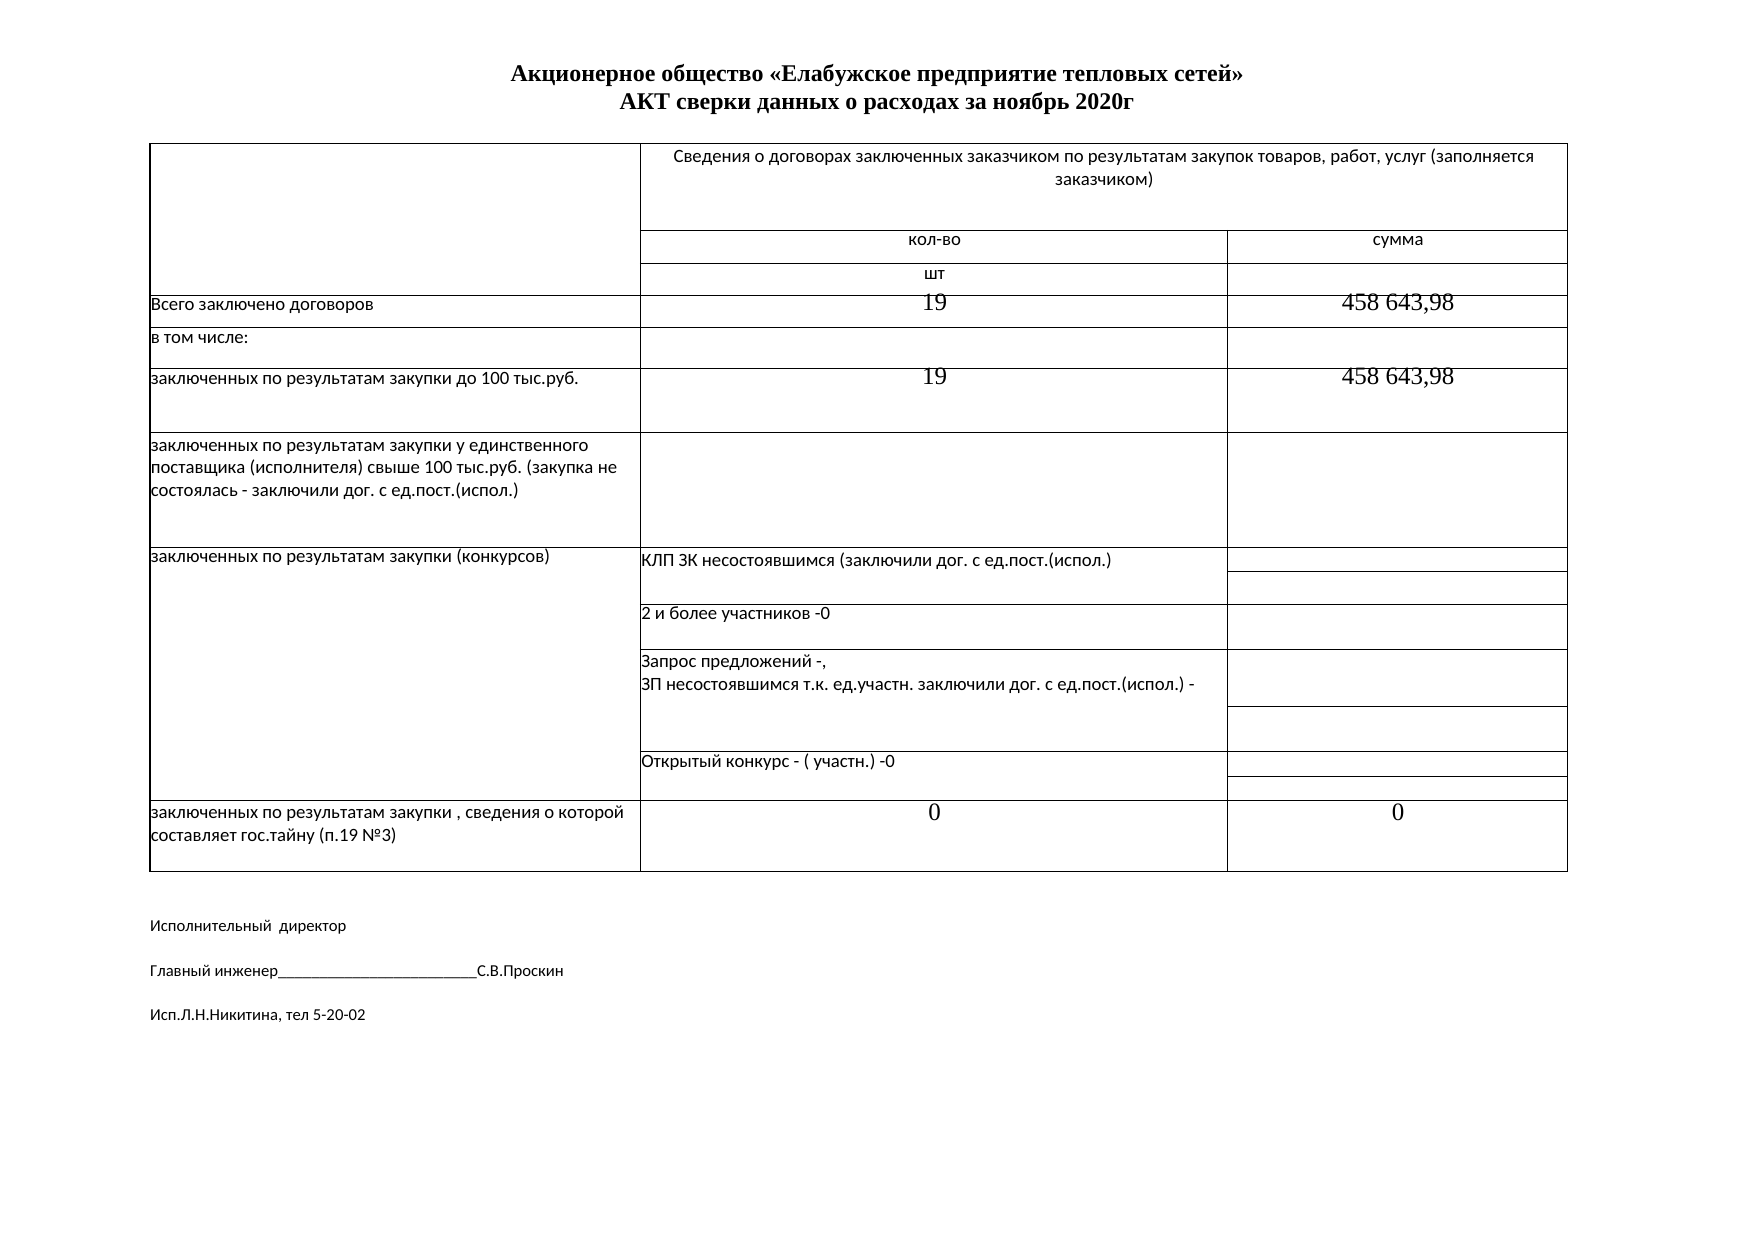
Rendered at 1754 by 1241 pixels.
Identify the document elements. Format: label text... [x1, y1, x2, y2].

text Исполнительный директор [150, 916, 1604, 936]
table_cell 19 [641, 296, 1227, 327]
table_cell [1228, 433, 1567, 547]
table_cell заключенных по результатам закупки , сведения о которой составляет гос.тайну (п.19 №3) [151, 801, 640, 871]
table_cell 2 и более участников -0 [641, 605, 1227, 649]
text Акционерное общество «Елабужское предприятие тепловых сетей» [150, 59, 1604, 87]
table_cell Открытый конкурс - ( участн.) -0 [641, 752, 1227, 799]
table_cell Всего заключено договоров [151, 296, 640, 327]
table_header Сведения о договорах заключенных заказчиком по результатам закупок товаров, работ, услуг (заполняется заказчиком) [641, 144, 1567, 230]
table_cell кол-во [641, 231, 1227, 263]
table_cell 19 [641, 369, 1227, 432]
table_cell 0 [1228, 801, 1567, 871]
text Главный инженер________________________С.В.Проскин [150, 960, 1604, 980]
table_cell [1228, 707, 1567, 751]
table_cell сумма [1228, 231, 1567, 263]
table_cell [1228, 264, 1567, 294]
table_cell [1228, 650, 1567, 706]
table_cell 0 [641, 801, 1227, 871]
table_cell заключенных по результатам закупки (конкурсов) [151, 548, 640, 799]
table_cell в том числе: [151, 328, 640, 368]
text Исп.Л.Н.Никитина, тел 5-20-02 [150, 1004, 1604, 1024]
table_cell Запрос предложений -, ЗП несостоявшимся т.к. ед.участн. заключили дог. с ед.пост.(испол.) - [641, 650, 1227, 751]
table_cell 458 643,98 [1228, 296, 1567, 327]
table_cell [1228, 752, 1567, 776]
table_cell заключенных по результатам закупки до 100 тыс.руб. [151, 369, 640, 432]
table_cell [1228, 548, 1567, 571]
table_cell [1228, 572, 1567, 603]
table_cell [1228, 605, 1567, 649]
text АКТ сверки данных о расходах за ноябрь 2020г [150, 87, 1604, 114]
table_cell [641, 328, 1227, 368]
table_cell заключенных по результатам закупки у единственного поставщика (исполнителя) свыше 100 тыс.руб. (закупка не состоялась - заключили дог. с ед.пост.(испол.) [151, 433, 640, 547]
table_header [151, 144, 640, 294]
table_cell 458 643,98 [1228, 369, 1567, 432]
table_cell [1228, 777, 1567, 799]
table_cell [1228, 328, 1567, 368]
table_cell шт [641, 264, 1227, 294]
table_cell [641, 433, 1227, 547]
table_cell КЛП ЗК несостоявшимся (заключили дог. с ед.пост.(испол.) [641, 548, 1227, 603]
